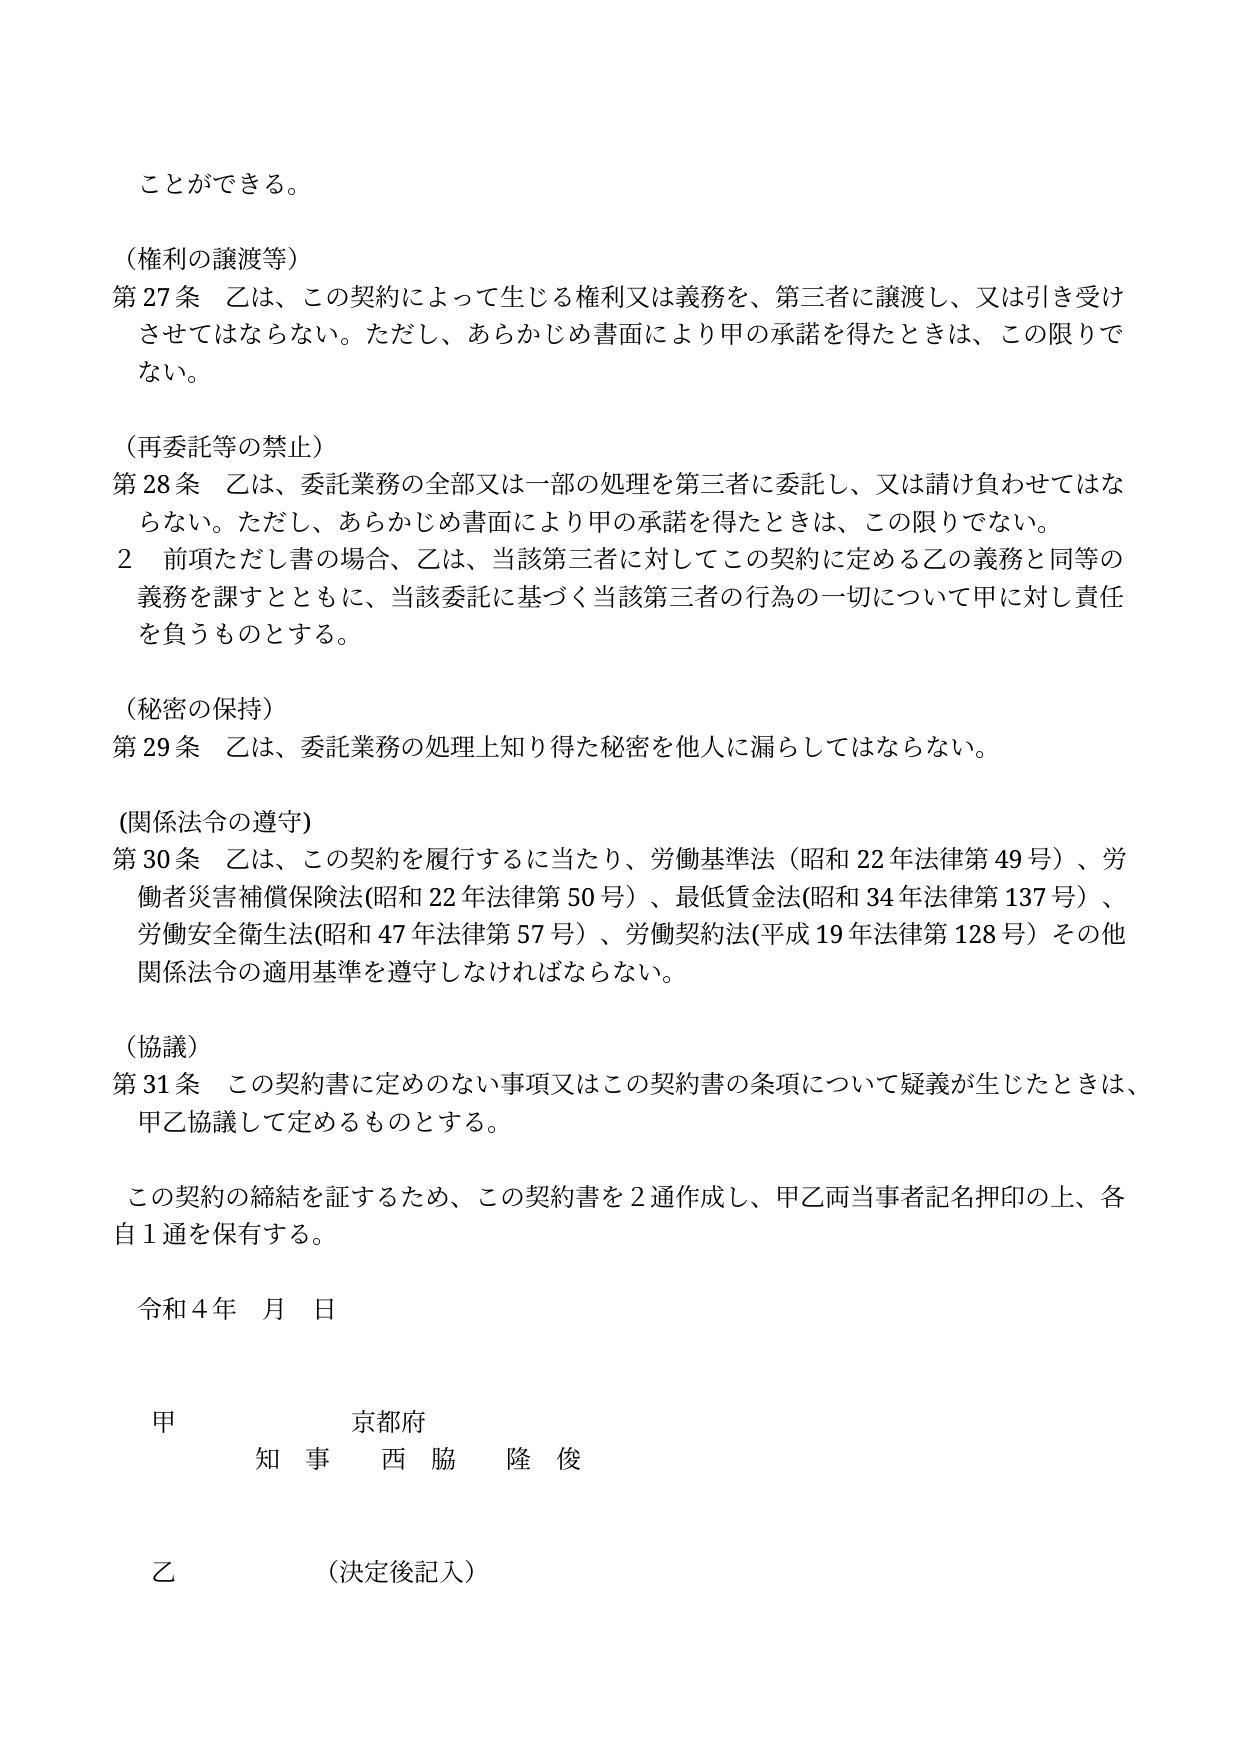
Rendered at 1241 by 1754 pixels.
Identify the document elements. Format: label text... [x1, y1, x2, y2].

text 第30条 乙は、この契約を履行するに当たり、労働基準法（昭和22年法律第49号）、労働者災害補償保険法(昭和22年法律第50号）、最低賃金法(昭和34年法律第137号）、労働安全衛生法(昭和47年法律第57号）、労働契約法(平成19年法律第128号）その他関係法令の適用基準を遵守しなければならない。 [112, 839, 1128, 989]
text ２ 前項ただし書の場合、乙は、当該第三者に対してこの契約に定める乙の義務と同等の義務を課すとともに、当該委託に基づく当該第三者の行為の一切について甲に対し責任を負うものとする。 [112, 539, 1128, 652]
text (関係法令の遵守) [112, 802, 1128, 839]
text この契約の締結を証するため、この契約書を２通作成し、甲乙両当事者記名押印の上、各自１通を保有する。 [112, 1177, 1128, 1252]
text （再委託等の禁止） [112, 427, 1128, 464]
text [112, 164, 1128, 202]
text （秘密の保持） [112, 689, 1128, 727]
text 甲 京都府 [112, 1402, 1128, 1439]
text （権利の譲渡等） [112, 239, 1128, 277]
text 乙 （決定後記入） [112, 1552, 1128, 1589]
text 第28条 乙は、委託業務の全部又は一部の処理を第三者に委託し、又は請け負わせてはならない。ただし、あらかじめ書面により甲の承諾を得たときは、この限りでない。 [112, 464, 1128, 539]
text （協議） [112, 1027, 1128, 1064]
text 第31条 この契約書に定めのない事項又はこの契約書の条項について疑義が生じたときは、甲乙協議して定めるものとする。 [112, 1064, 1128, 1139]
text 第29条 乙は、委託業務の処理上知り得た秘密を他人に漏らしてはならない。 [112, 727, 1128, 764]
text 令和４年 月 日 [112, 1289, 1128, 1327]
text 第27条 乙は、この契約によって生じる権利又は義務を、第三者に譲渡し、又は引き受けさせてはならない。ただし、あらかじめ書面により甲の承諾を得たときは、この限りでない。 [112, 277, 1128, 389]
text 知 事 西 脇 隆 俊 [112, 1439, 1128, 1477]
